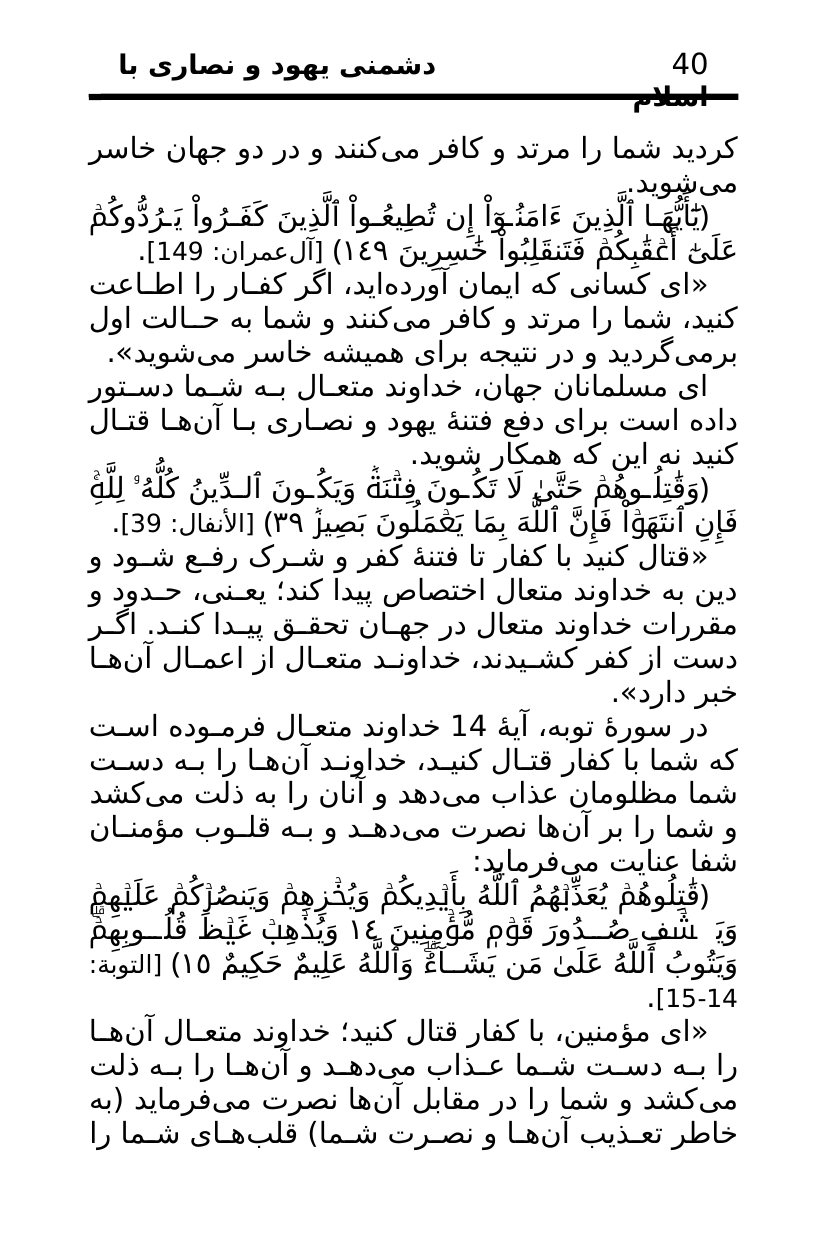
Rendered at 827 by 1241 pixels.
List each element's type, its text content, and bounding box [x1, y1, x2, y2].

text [89, 1014, 738, 1150]
text ای مسلمانان جهان، خداوند متعال به شما دستور داده است برای دفع فتنۀ یهود و نصاری با آن‌ها قتال کنید نه این که همکار شوید. [89, 369, 738, 471]
text «قتال کنید با کفار تا فتنۀ کفر و شرک رفع شود و دین به خداوند متعال اختصاص پیدا کند؛ یعنی، حدود و مقررات خداوند متعال در جهان تحقق پیدا کند. اگر دست از کفر کشیدند، خداوند متعال از اعمال آن‌ها خبر دارد». [89, 539, 738, 709]
text ﴿يَٰٓأَيُّهَا ٱلَّذِينَ ءَامَنُوٓاْ إِن تُطِيعُواْ ٱلَّذِينَ كَفَرُواْ يَرُدُّوكُمۡ عَلَىٰٓ أَعۡقَٰبِكُمۡ فَتَنقَلِبُواْ خَٰسِرِينَ ١٤٩﴾ [آل‌عمران: 149]. [89, 199, 738, 267]
text در سورۀ توبه، آیۀ 14 خداوند متعال فرموده است که شما با کفار قتال کنید، خداوند آن‌ها را به دست شما مظلومان عذاب می‌دهد و آنان را به ذلت می‌کشد و شما را بر آن‌ها نصرت می‌دهد و به قلوب مؤمنان شفا عنایت می‌فرماید: [89, 709, 738, 879]
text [89, 132, 738, 199]
text «ای کسانی که ایمان آورده‌اید، اگر کفار را اطاعت کنید، شما را مرتد و کافر می‌کنند و شما به حالت اول برمی‌گردید و در نتیجه برای همیشه خاسر می‌شوید». [89, 267, 738, 369]
text ﴿قَٰتِلُوهُمۡ يُعَذِّبۡهُمُ ٱللَّهُ بِأَيۡدِيكُمۡ وَيُخۡزِهِمۡ وَيَنصُرۡكُمۡ عَلَيۡهِمۡ وَيَشۡفِ صُدُورَ قَوۡمٖ مُّؤۡمِنِينَ ١٤ وَيُذۡهِبۡ غَيۡظَ قُلُوبِهِمۡۗ وَيَتُوبُ ٱللَّهُ عَلَىٰ مَن يَشَآءُۗ وَٱللَّهُ عَلِيمٌ حَكِيمٌ ١٥﴾ [التوبة: 14-15]. [89, 879, 738, 1014]
text ﴿وَقَٰتِلُوهُمۡ حَتَّىٰ لَا تَكُونَ فِتۡنَةٞ وَيَكُونَ ٱلدِّينُ كُلُّهُۥ لِلَّهِۚ فَإِنِ ٱنتَهَوۡاْ فَإِنَّ ٱللَّهَ بِمَا يَعۡمَلُونَ بَصِيرٞ ٣٩﴾ [الأنفال: 39]. [89, 471, 738, 539]
